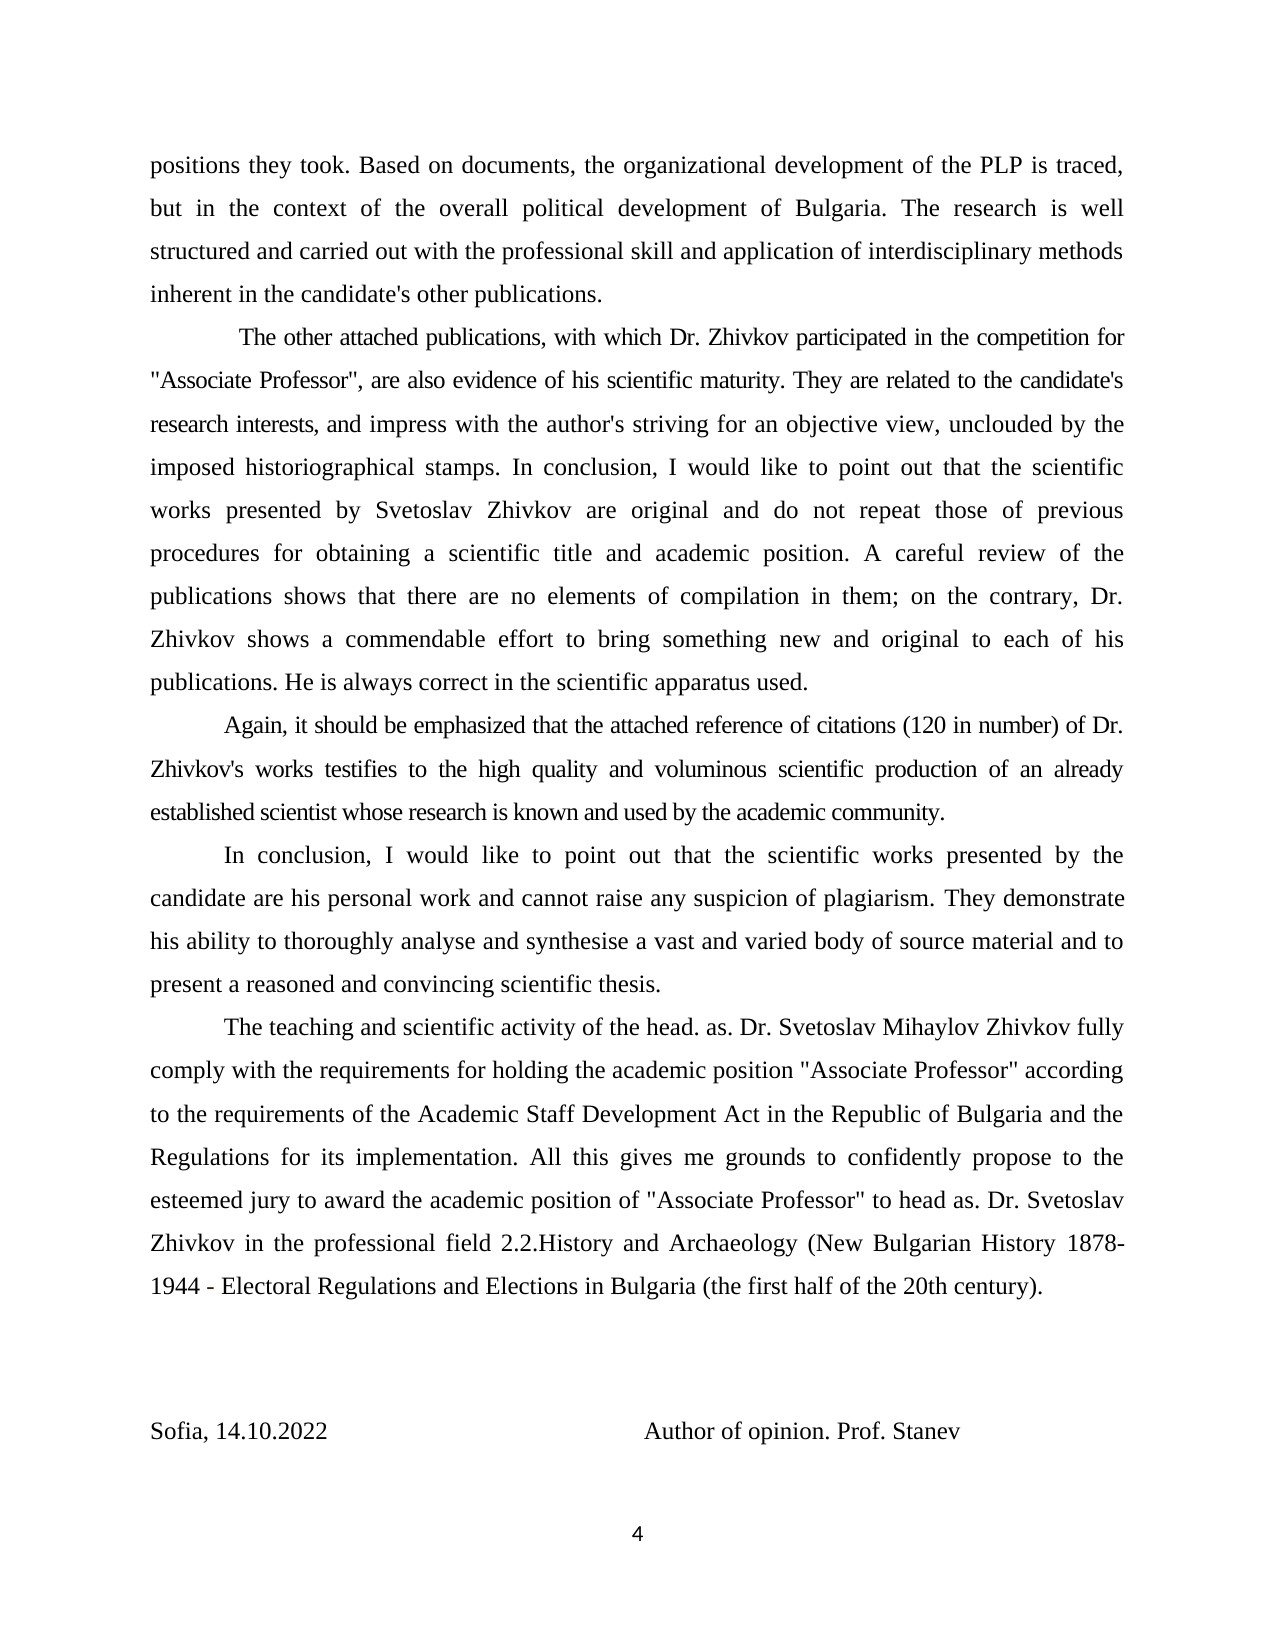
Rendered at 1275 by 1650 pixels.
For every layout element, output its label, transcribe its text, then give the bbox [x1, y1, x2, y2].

text In conclusion, I would like to point out that the scientific works presented by the candidate are his personal work and cannot raise any suspicion of plagiarism. They demonstrate his ability to thoroughly analyse and synthesise a vast and varied body of source material and to present a reasoned and convincing scientific thesis. [150, 840, 1125, 998]
text Sofia, 14.10.2022 Author of opinion. Prof. Stanev [150, 1416, 1125, 1444]
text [150, 150, 1125, 308]
text Again, it should be emphasized that the attached reference of citations (120 in number) of Dr. Zhivkov's works testifies to the high quality and voluminous scientific production of an already established scientist whose research is known and used by the academic community. [150, 711, 1125, 826]
text The teaching and scientific activity of the head. as. Dr. Svetoslav Mihaylov Zhivkov fully comply with the requirements for holding the academic position "Associate Professor" according to the requirements of the Academic Staff Development Act in the Republic of Bulgaria and the Regulations for its implementation. All this gives me grounds to confidently propose to the esteemed jury to award the academic position of "Associate Professor" to head as. Dr. Svetoslav Zhivkov in the professional field 2.2.History and Archaeology (New Bulgarian History 1878-1944 - Electoral Regulations and Elections in Bulgaria (the first half of the 20th century). [150, 1012, 1125, 1300]
text The other attached publications, with which Dr. Zhivkov participated in the competition for "Associate Professor", are also evidence of his scientific maturity. They are related to the candidate's research interests, and impress with the author's striving for an objective view, unclouded by the imposed historiographical stamps. In conclusion, I would like to point out that the scientific works presented by Svetoslav Zhivkov are original and do not repeat those of previous procedures for obtaining a scientific title and academic position. A careful review of the publications shows that there are no elements of compilation in them; on the contrary, Dr. Zhivkov shows a commendable effort to bring something new and original to each of his publications. He is always correct in the scientific apparatus used. [150, 322, 1125, 696]
